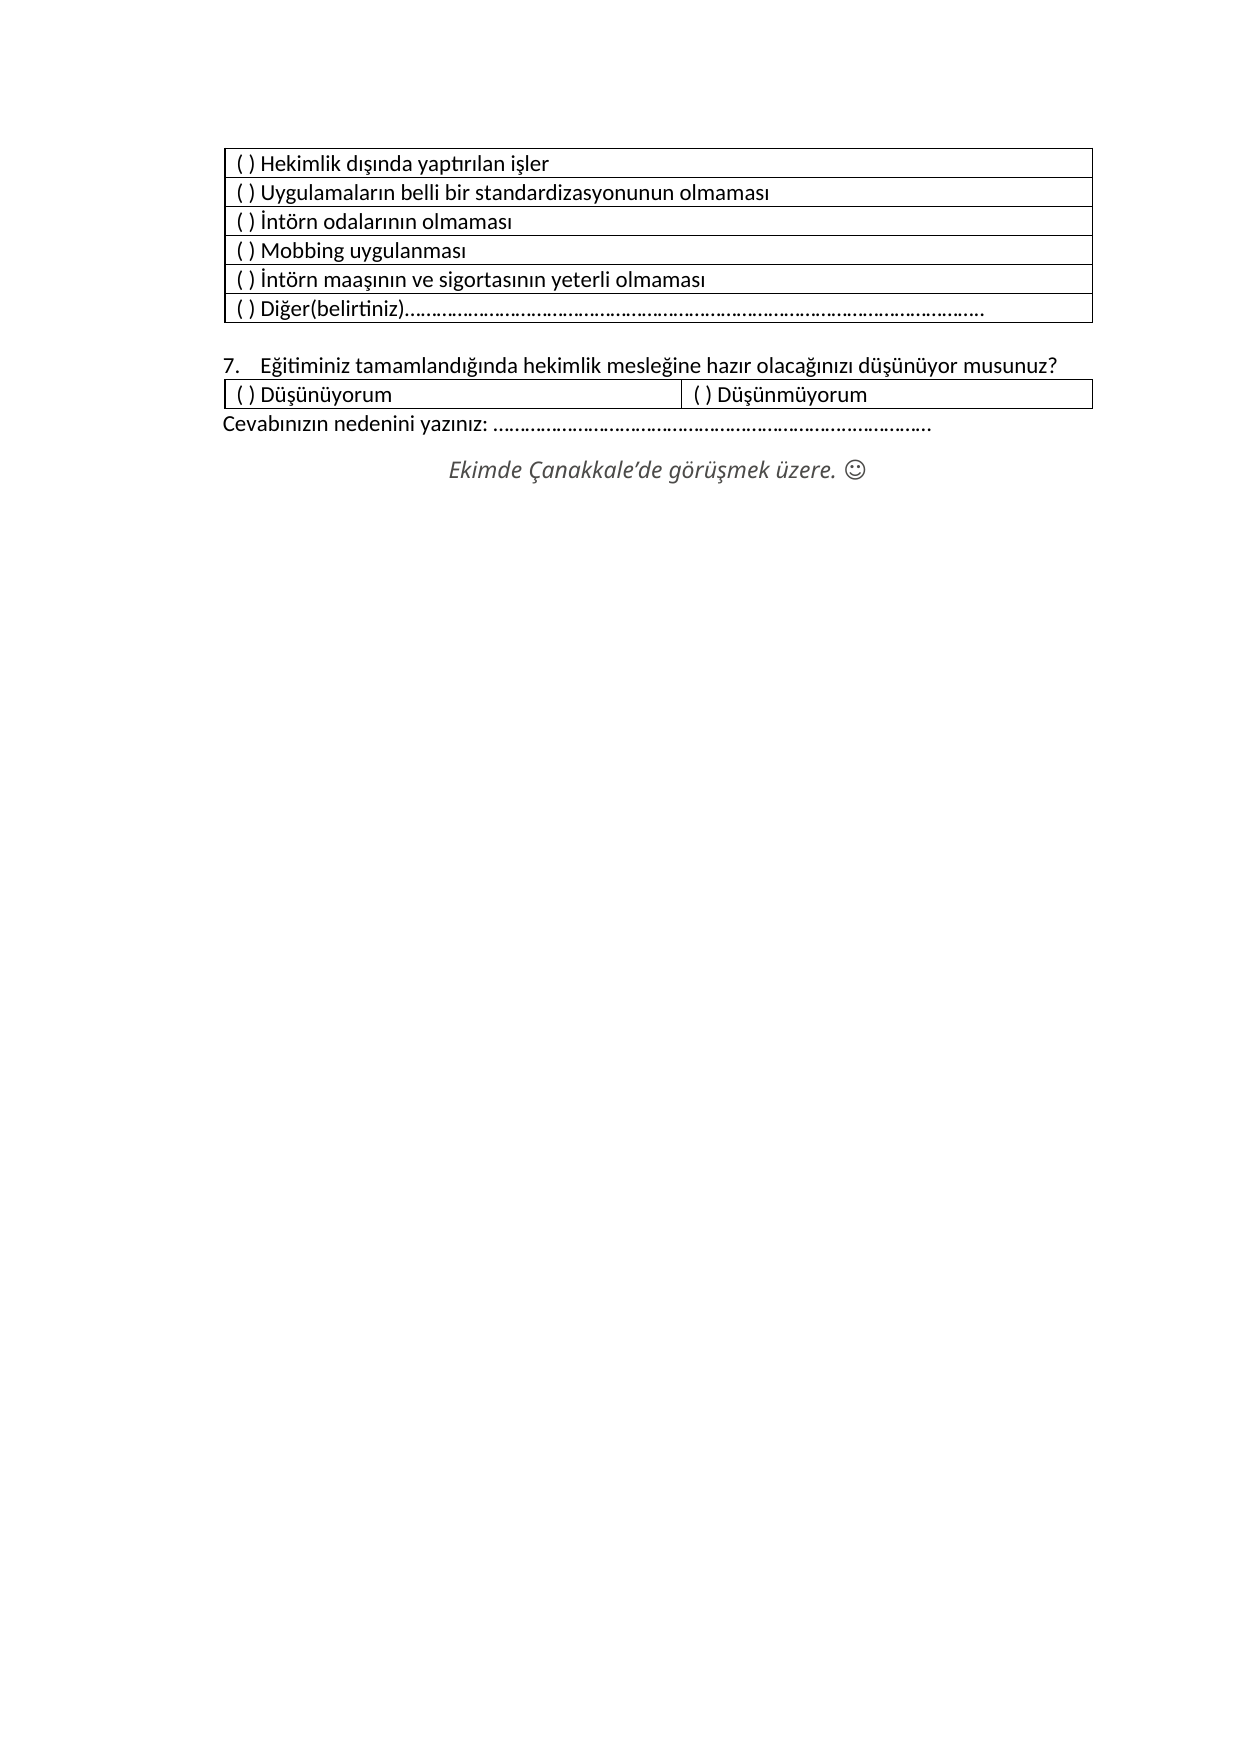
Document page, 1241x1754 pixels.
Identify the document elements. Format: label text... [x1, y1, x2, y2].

table_header ( ) Düşünmüyorum [682, 380, 1092, 408]
text Ekimde Çanakkale’de görüşmek üzere. ☺ [223, 454, 1093, 485]
table_cell ( ) Diğer(belirtiniz)……………………………………………………………………………………………….. [226, 294, 1092, 322]
text Cevabınızın nedenini yazınız: …………………………………………………………..…………… [223, 409, 1093, 437]
table_cell ( ) Mobbing uygulanması [226, 236, 1092, 264]
table_cell ( ) İntörn maaşının ve sigortasının yeterli olmaması [226, 265, 1092, 293]
table_cell ( ) Uygulamaların belli bir standardizasyonunun olmaması [226, 178, 1092, 206]
list Eğitiminiz tamamlandığında hekimlik mesleğine hazır olacağınızı düşünüyor musunuz? [223, 351, 1093, 379]
table_cell ( ) İntörn odalarının olmaması [226, 207, 1092, 235]
table_header ( ) Hekimlik dışında yaptırılan işler [226, 149, 1092, 177]
table_header ( ) Düşünüyorum [226, 380, 681, 408]
